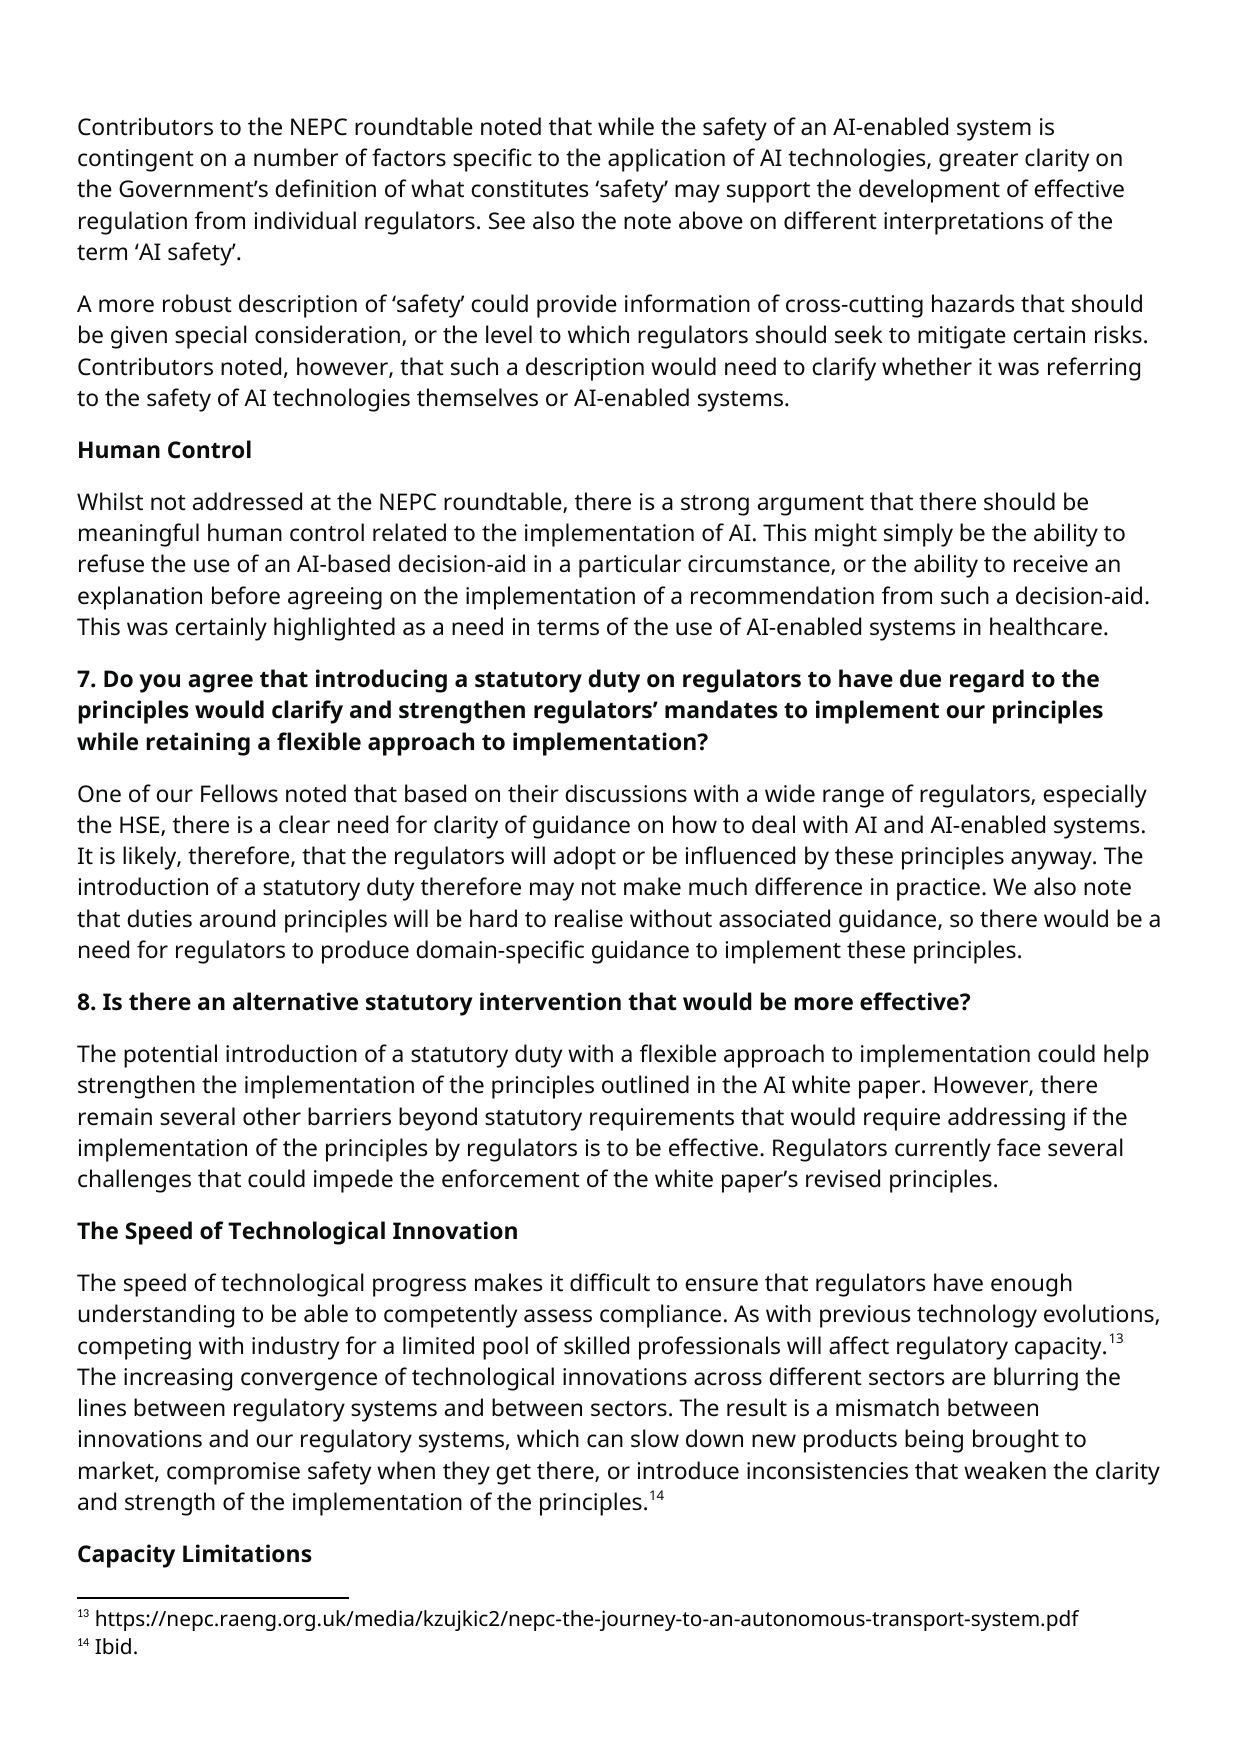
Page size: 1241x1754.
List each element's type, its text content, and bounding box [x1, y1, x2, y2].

text The potential introduction of a statutory duty with a flexible approach to implementation could help strengthen the implementation of the principles outlined in the AI white paper. However, there remain several other barriers beyond statutory requirements that would require addressing if the implementation of the principles by regulators is to be effective. Regulators currently face several challenges that could impede the enforcement of the white paper’s revised principles. [77, 1038, 1163, 1194]
text 7. Do you agree that introducing a statutory duty on regulators to have due regard to the principles would clarify and strengthen regulators’ mandates to implement our principles while retaining a flexible approach to implementation? [77, 663, 1163, 757]
text The Speed of Technological Innovation [77, 1215, 1163, 1246]
text The speed of technological progress makes it difficult to ensure that regulators have enough understanding to be able to competently assess compliance. As with previous technology evolutions, competing with industry for a limited pool of skilled professionals will affect regulatory capacity. The increasing convergence of technological innovations across different sectors are blurring the lines between regulatory systems and between sectors. The result is a mismatch between innovations and our regulatory systems, which can slow down new products being brought to market, compromise safety when they get there, or introduce inconsistencies that weaken the clarity and strength of the implementation of the principles. [77, 1267, 1163, 1517]
text Contributors to the NEPC roundtable noted that while the safety of an AI-enabled system is contingent on a number of factors specific to the application of AI technologies, greater clarity on the Government’s definition of what constitutes ‘safety’ may support the development of effective regulation from individual regulators. See also the note above on different interpretations of the term ‘AI safety’. [77, 111, 1163, 267]
text A more robust description of ‘safety’ could provide information of cross-cutting hazards that should be given special consideration, or the level to which regulators should seek to mitigate certain risks. Contributors noted, however, that such a description would need to clarify whether it was referring to the safety of AI technologies themselves or AI-enabled systems. [77, 288, 1163, 413]
text Whilst not addressed at the NEPC roundtable, there is a strong argument that there should be meaningful human control related to the implementation of AI. This might simply be the ability to refuse the use of an AI-based decision-aid in a particular circumstance, or the ability to receive an explanation before agreeing on the implementation of a recommendation from such a decision-aid. This was certainly highlighted as a need in terms of the use of AI-enabled systems in healthcare. [77, 486, 1163, 642]
text Human Control [77, 434, 1163, 465]
text One of our Fellows noted that based on their discussions with a wide range of regulators, especially the HSE, there is a clear need for clarity of guidance on how to deal with AI and AI-enabled systems. It is likely, therefore, that the regulators will adopt or be influenced by these principles anyway. The introduction of a statutory duty therefore may not make much difference in practice. We also note that duties around principles will be hard to realise without associated guidance, so there would be a need for regulators to produce domain-specific guidance to implement these principles. [77, 777, 1163, 965]
text 8. Is there an alternative statutory intervention that would be more effective? [77, 986, 1163, 1017]
text Capacity Limitations [77, 1538, 1163, 1569]
